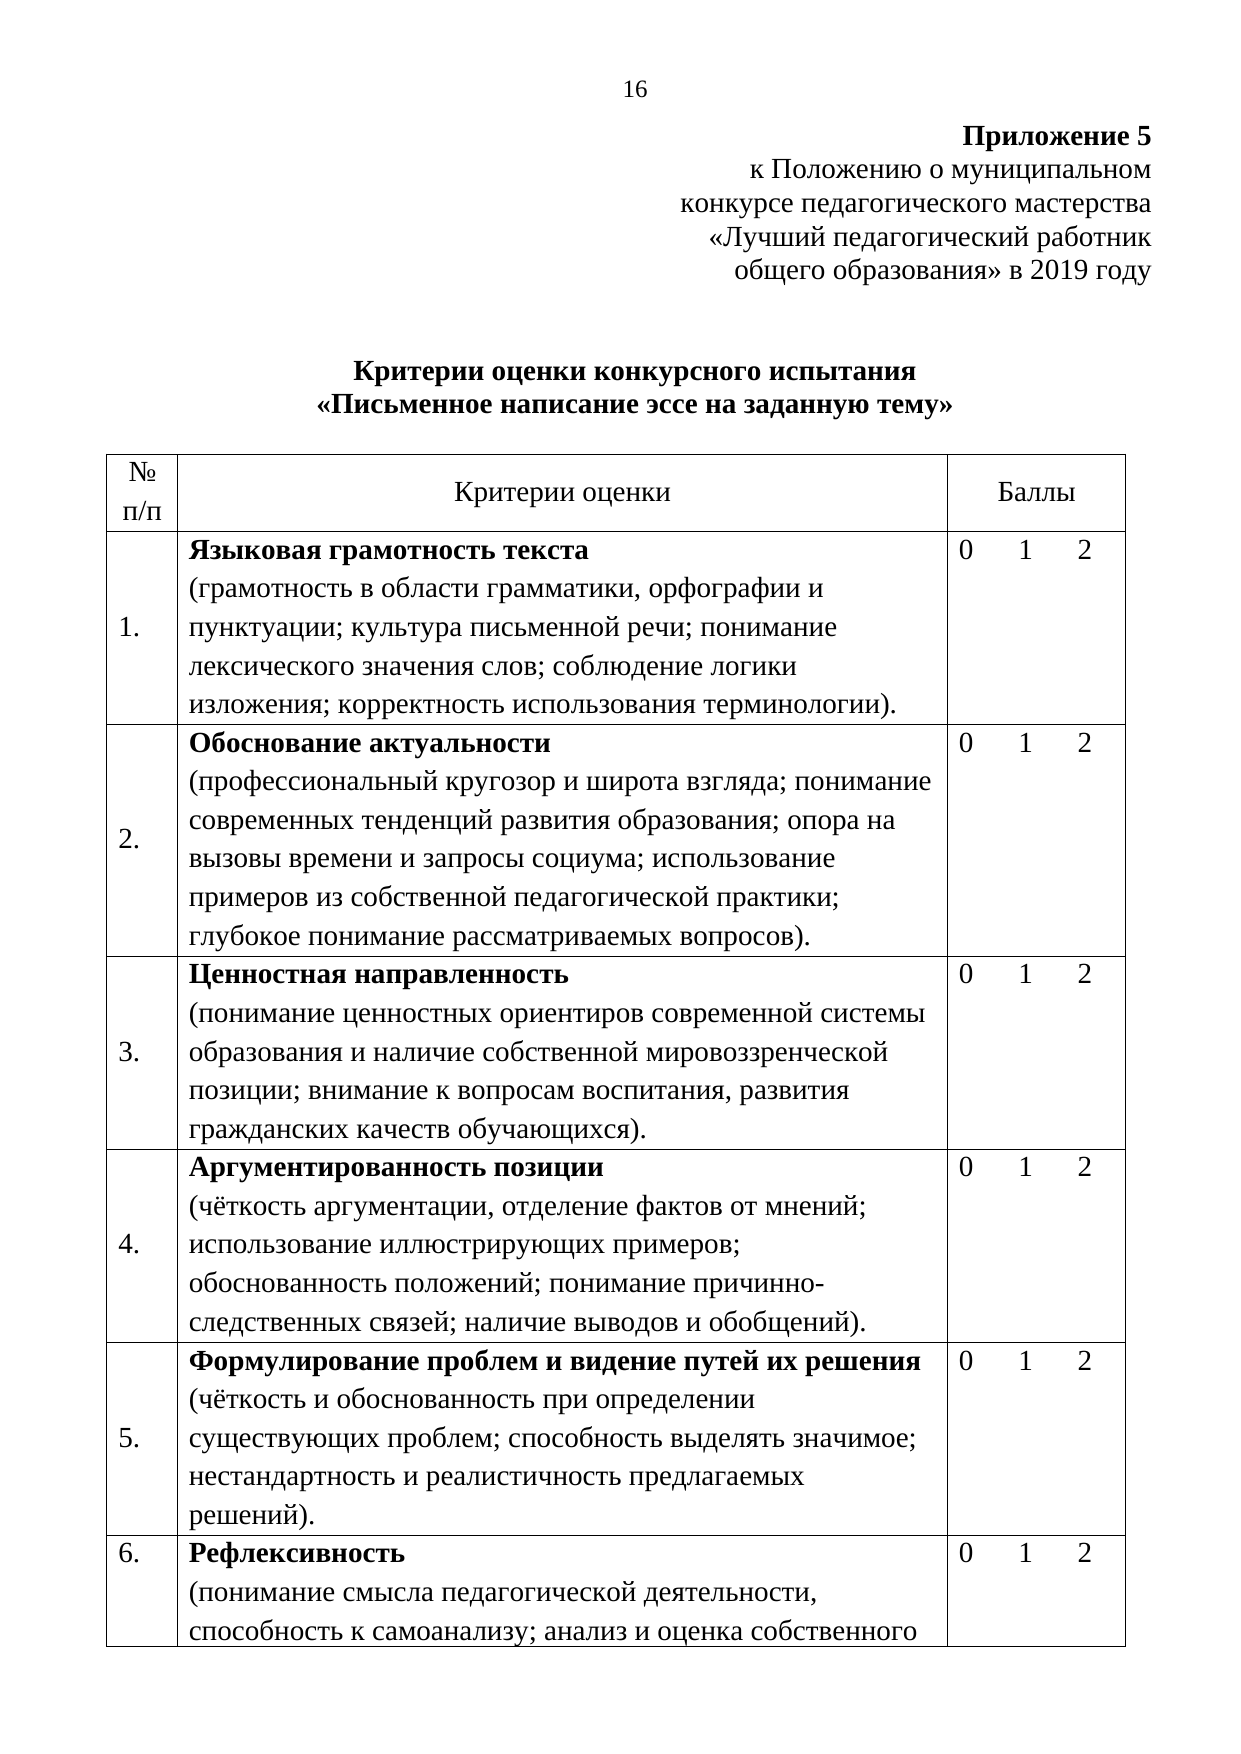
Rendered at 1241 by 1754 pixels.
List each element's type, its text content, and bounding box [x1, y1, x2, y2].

table_header Критерии оценки [178, 455, 947, 531]
table_cell 0 [948, 1536, 1007, 1646]
table_cell 1 [1007, 1150, 1066, 1342]
table_cell 2 [1066, 1536, 1125, 1646]
table_header Баллы [948, 455, 1125, 531]
table_cell Формулирование проблем и видение путей их решения (чёткость и обоснованность при определении существующих проблем; способность выделять значимое; нестандартность и реалистичность предлагаемых решений). [178, 1343, 947, 1534]
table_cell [178, 1536, 947, 1646]
table_cell 0 [948, 957, 1007, 1148]
table_cell 1. [107, 532, 177, 724]
table_cell Языковая грамотность текста (грамотность в области грамматики, орфографии и пунктуации; культура письменной речи; понимание лексического значения слов; соблюдение логики изложения; корректность использования терминологии). [178, 532, 947, 724]
table_cell Обоснование актуальности (профессиональный кругозор и широта взгляда; понимание современных тенденций развития образования; опора на вызовы времени и запросы социума; использование примеров из собственной педагогической практики; глубокое понимание рассматриваемых вопросов). [178, 725, 947, 956]
table_cell 2 [1066, 532, 1125, 724]
table_cell 1 [1007, 1536, 1066, 1646]
table_cell 0 [948, 532, 1007, 724]
text «Письменное написание эссе на заданную тему» [118, 386, 1152, 420]
table_cell 1 [1007, 725, 1066, 956]
table_cell 1 [1007, 1343, 1066, 1534]
table_cell 3. [107, 957, 177, 1148]
table_cell 2 [1066, 1343, 1125, 1534]
table_cell 0 [948, 725, 1007, 956]
text конкурсе педагогического мастерства [118, 185, 1152, 219]
table_cell 6. [107, 1536, 177, 1646]
table_cell 0 [948, 1343, 1007, 1534]
table_header № п/п [107, 455, 177, 531]
table_cell 2 [1066, 957, 1125, 1148]
text «Лучший педагогический работник [118, 219, 1152, 252]
table_cell 4. [107, 1150, 177, 1342]
table_cell Ценностная направленность (понимание ценностных ориентиров современной системы образования и наличие собственной мировоззренческой позиции; внимание к вопросам воспитания, развития гражданских качеств обучающихся). [178, 957, 947, 1148]
table_cell 5. [107, 1343, 177, 1534]
table_cell 0 [948, 1150, 1007, 1342]
table_cell Аргументированность позиции (чёткость аргументации, отделение фактов от мнений; использование иллюстрирующих примеров; обоснованность положений; понимание причинно-следственных связей; наличие выводов и обобщений). [178, 1150, 947, 1342]
text Критерии оценки конкурсного испытания [118, 353, 1152, 386]
text общего образования» в 2019 году [118, 252, 1152, 286]
text к Положению о муниципальном [118, 152, 1152, 185]
table_cell 1 [1007, 957, 1066, 1148]
table_cell 2. [107, 725, 177, 956]
table_cell 2 [1066, 1150, 1125, 1342]
table_cell 1 [1007, 532, 1066, 724]
text Приложение 5 [118, 118, 1152, 152]
table_cell 2 [1066, 725, 1125, 956]
